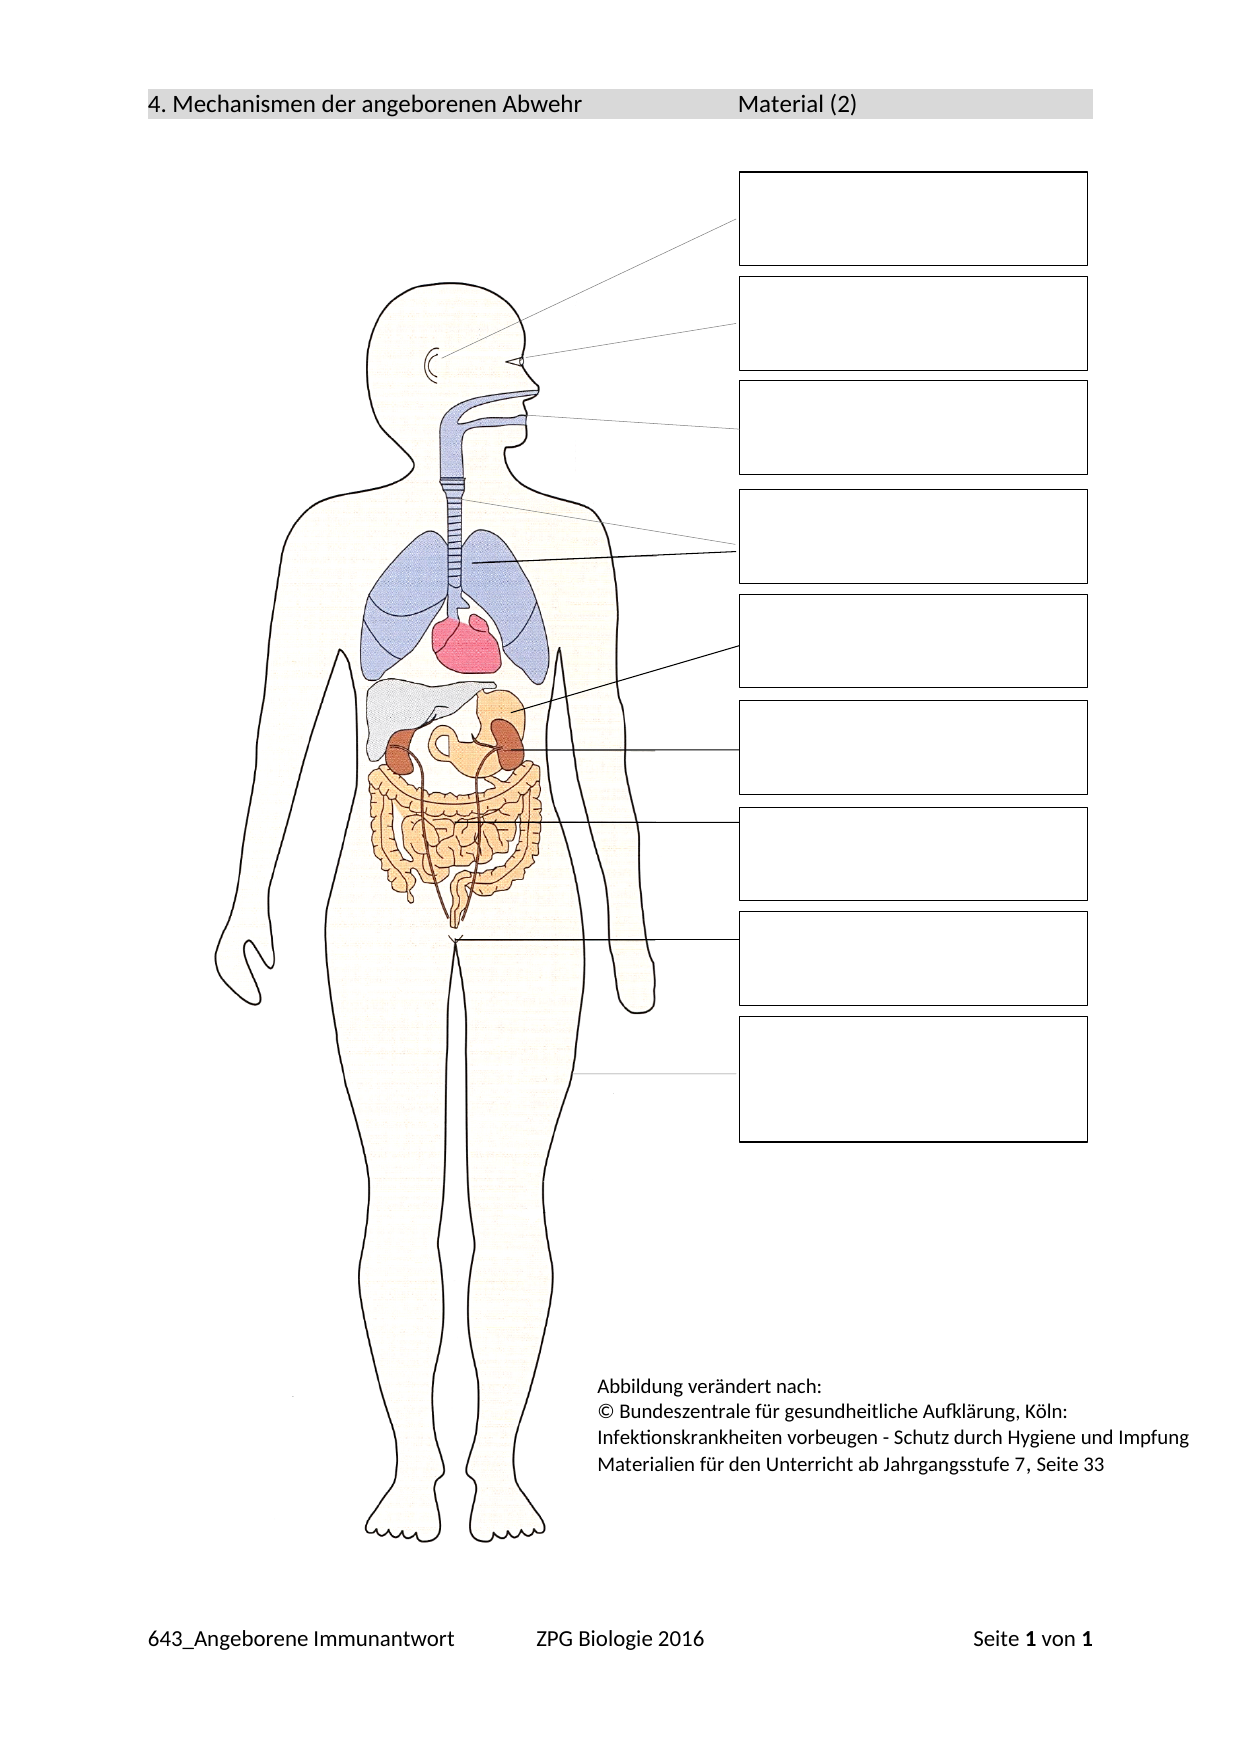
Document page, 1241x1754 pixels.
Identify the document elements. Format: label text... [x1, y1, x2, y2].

text 4. Mechanismen der angeborenen Abwehr Material (2) [148, 89, 1093, 119]
picture [206, 265, 663, 1557]
